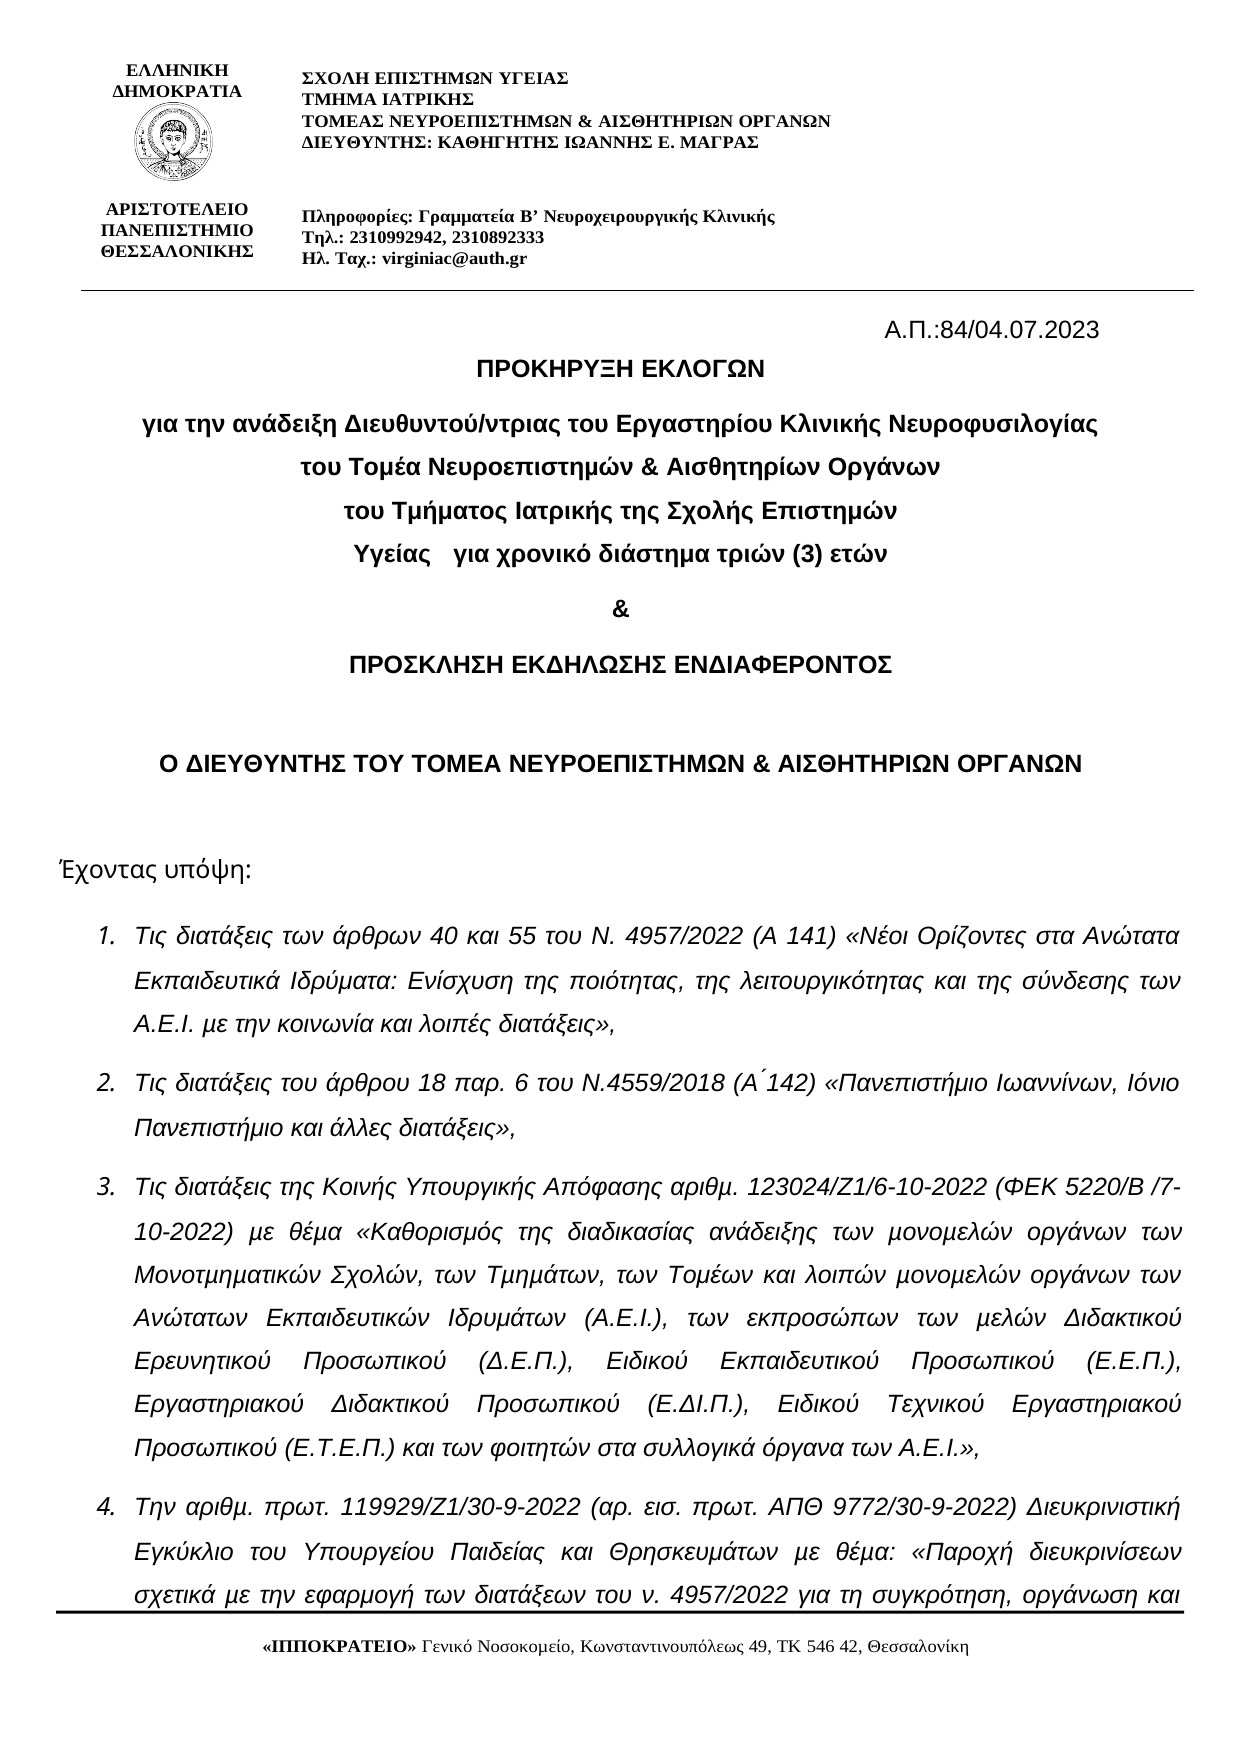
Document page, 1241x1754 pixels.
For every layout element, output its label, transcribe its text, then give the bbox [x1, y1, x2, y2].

text ΑΡΙΣΤΟΤΕΛΕΙΟ ΠΑΝΕΠΙΣΤΗΜΙΟ ΘΕΣΣΑΛΟΝΙΚΗΣ [99, 198, 255, 261]
text Πληροφορίες: Γραµµατεία Β’ Νευροχειρουργικής Κλινικής Τηλ.: 2310992942, 2310892333 [302, 206, 817, 247]
list Τις διατάξεις της Κοινής Υπουργικής Απόφασης αριθµ. 123024/Ζ1/6-10-2022 (ΦΕΚ 5220/Β /7- 10-2022) µε θέµα «Καθορισμός της διαδικασίας ανάδειξης των µονοµελών οργάνων των Μονοτµηµατικών Σχολών, των Τµηµάτων, των Τομέων και λοιπών µονοµελών οργάνων των Ανώτατων Εκπαιδευτικών Ιδρυμάτων (Α.Ε.Ι.), των εκπροσώπων των µελών Διδακτικού Ερευνητικού Προσωπικού (Δ.Ε.Π.), Ειδικού Εκπαιδευτικού Προσωπικού (Ε.Ε.Π.), Εργαστηριακού Διδακτικού Προσωπικού (Ε.ΔΙ.Π.), Ειδικού Τεχνικού Εργαστηριακού Προσωπικού (Ε.Τ.Ε.Π.) και των φοιτητών στα συλλογικά όργανα των Α.Ε.Ι.», [96, 1168, 1182, 1461]
text Ο ΔΙΕΥΘΥΝΤΗΣ ΤΟΥ ΤΟΜΕΑ ΝΕΥΡΟΕΠΙΣΤΗΜΩΝ & ΑΙΣΘΗΤΗΡΙΩΝ ΟΡΓΑΝΩΝ [141, 749, 1100, 778]
text & [48, 594, 1193, 623]
text ΣΧΟΛΗ ΕΠΙΣΤΗΜΩΝ ΥΓΕΙΑΣ ΤΜΗΜΑ ΙΑΤΡΙΚΗΣ [302, 68, 572, 109]
text για την ανάδειξη Διευθυντού/ντριας του Εργαστηρίου Κλινικής Νευροφυσιλογίας του Τομέα Νευροεπιστηµών & Αισθητηρίων Οργάνων [141, 409, 1100, 481]
text ΠΡΟΣΚΛΗΣΗ ΕΚΔΗΛΩΣΗΣ ΕΝΔΙΑΦΕΡΟΝΤΟΣ [141, 650, 1100, 679]
text Έχοντας υπόψη: [59, 851, 1194, 885]
text Ηλ. Ταχ.: virginiac@auth.gr [302, 248, 1194, 268]
list Τις διατάξεις του άρθρου 18 παρ. 6 του Ν.4559/2018 (Α ́142) «Πανεπιστήμιο Ιωαννίνων, Ιόνιο Πανεπιστήμιο και άλλες διατάξεις», [96, 1065, 1182, 1142]
list Τις διατάξεις των άρθρων 40 και 55 του Ν. 4957/2022 (Α 141) «Νέοι Ορίζοντες στα Ανώτατα Εκπαιδευτικά Ιδρύματα: Ενίσχυση της ποιότητας, της λειτουργικότητας και της σύνδεσης των Α.Ε.Ι. µε την κοινωνία και λοιπές διατάξεις», [96, 917, 1182, 1038]
text Α.Π.:84/04.07.2023 [141, 315, 1100, 344]
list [96, 1488, 1182, 1609]
text ΤΟΜΕΑΣ ΝΕΥΡΟΕΠΙΣΤΗΜΩΝ & ΑΙΣΘΗΤΗΡΙΩΝ ΟΡΓΑΝΩΝ ΔΙΕΥΘΥΝΤΗΣ: ΚΑΘΗΓΗΤΗΣ ΙΩΑΝΝΗΣ Ε. ΜΑΓΡΑΣ [302, 110, 962, 152]
text ΕΛΛΗΝΙΚΗ ΔΗΜΟΚΡΑΤΙΑ [111, 60, 243, 102]
text ΠΡΟΚΗΡΥΞΗ ΕΚΛΟΓΩΝ [141, 353, 1100, 382]
picture [134, 102, 213, 181]
text του Τμήματος Ιατρικής της Σχολής Επιστημών Υγείας για χρονικό διάστημα τριών (3) ετών [301, 496, 940, 568]
